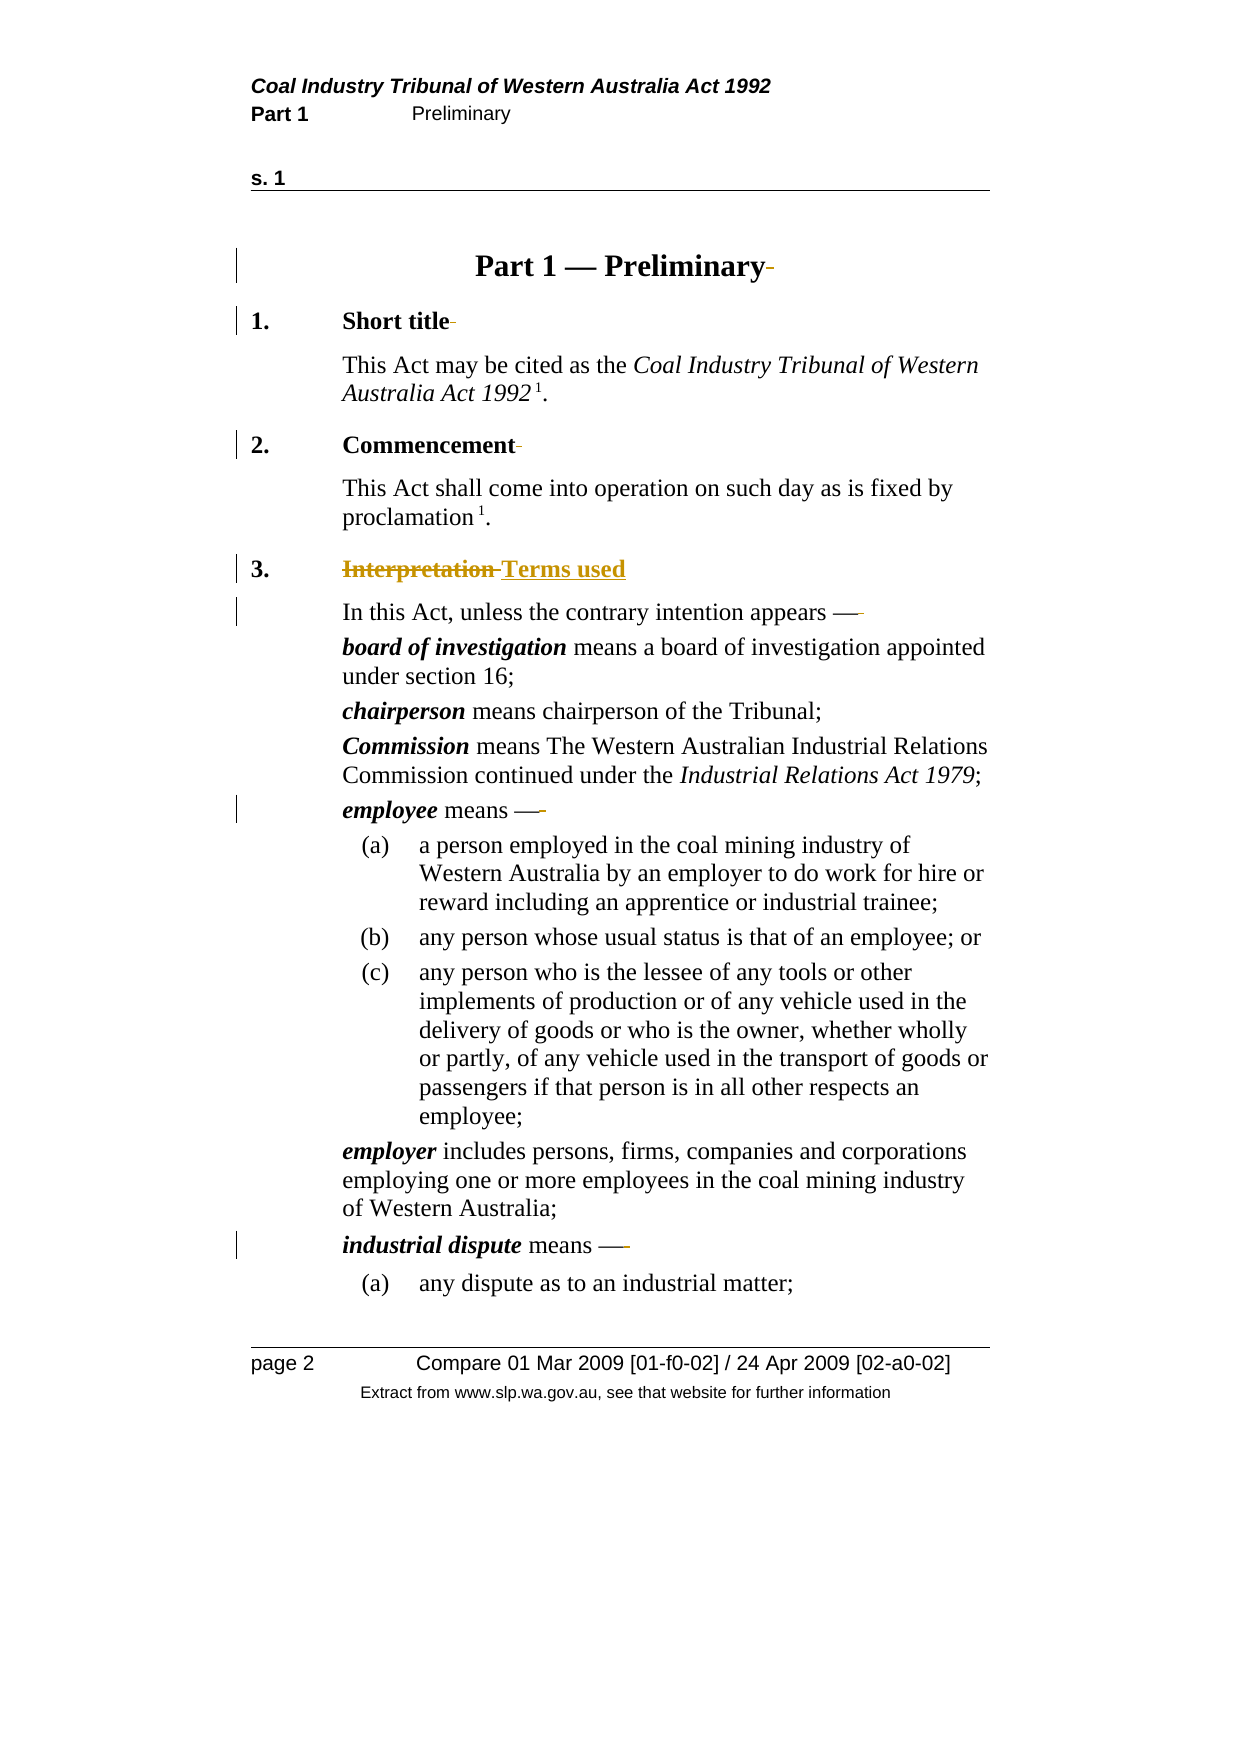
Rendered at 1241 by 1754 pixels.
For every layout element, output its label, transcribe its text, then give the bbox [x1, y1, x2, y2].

subtitle 2. Commencement [251, 430, 990, 459]
text This Act shall come into operation on such day as is fixed by proclamation 1. [251, 473, 990, 531]
text industrial dispute means — [251, 1231, 990, 1259]
text employee means — [251, 795, 990, 823]
subtitle 3. [251, 554, 990, 583]
text (a) a person employed in the coal mining industry of Western Australia by an employer to do work for hire or reward including an apprentice or industrial trainee; [251, 830, 990, 916]
text Commission means The Western Australian Industrial Relations Commission continued under the Industrial Relations Act 1979; [251, 731, 990, 788]
subtitle Part 1 — Preliminary [251, 247, 990, 283]
text In this Act, unless the contrary intention appears — [251, 597, 990, 626]
text This Act may be cited as the Coal Industry Tribunal of Western Australia Act 1992 1. [251, 350, 990, 407]
text (c) any person who is the lessee of any tools or other implements of production or of any vehicle used in the delivery of goods or who is the owner, whether wholly or partly, of any vehicle used in the transport of goods or passengers if that person is in all other respects an employee; [251, 957, 990, 1130]
text board of investigation means a board of investigation appointed under section 16; [251, 632, 990, 690]
text (b) any person whose usual status is that of an employee; or [251, 922, 990, 951]
subtitle 1. Short title [251, 306, 990, 335]
text employer includes persons, firms, companies and corporations employing one or more employees in the coal mining industry of Western Australia; [251, 1136, 990, 1222]
text (a) any dispute as to an industrial matter; [251, 1268, 990, 1296]
text chairperson means chairperson of the Tribunal; [251, 696, 990, 725]
